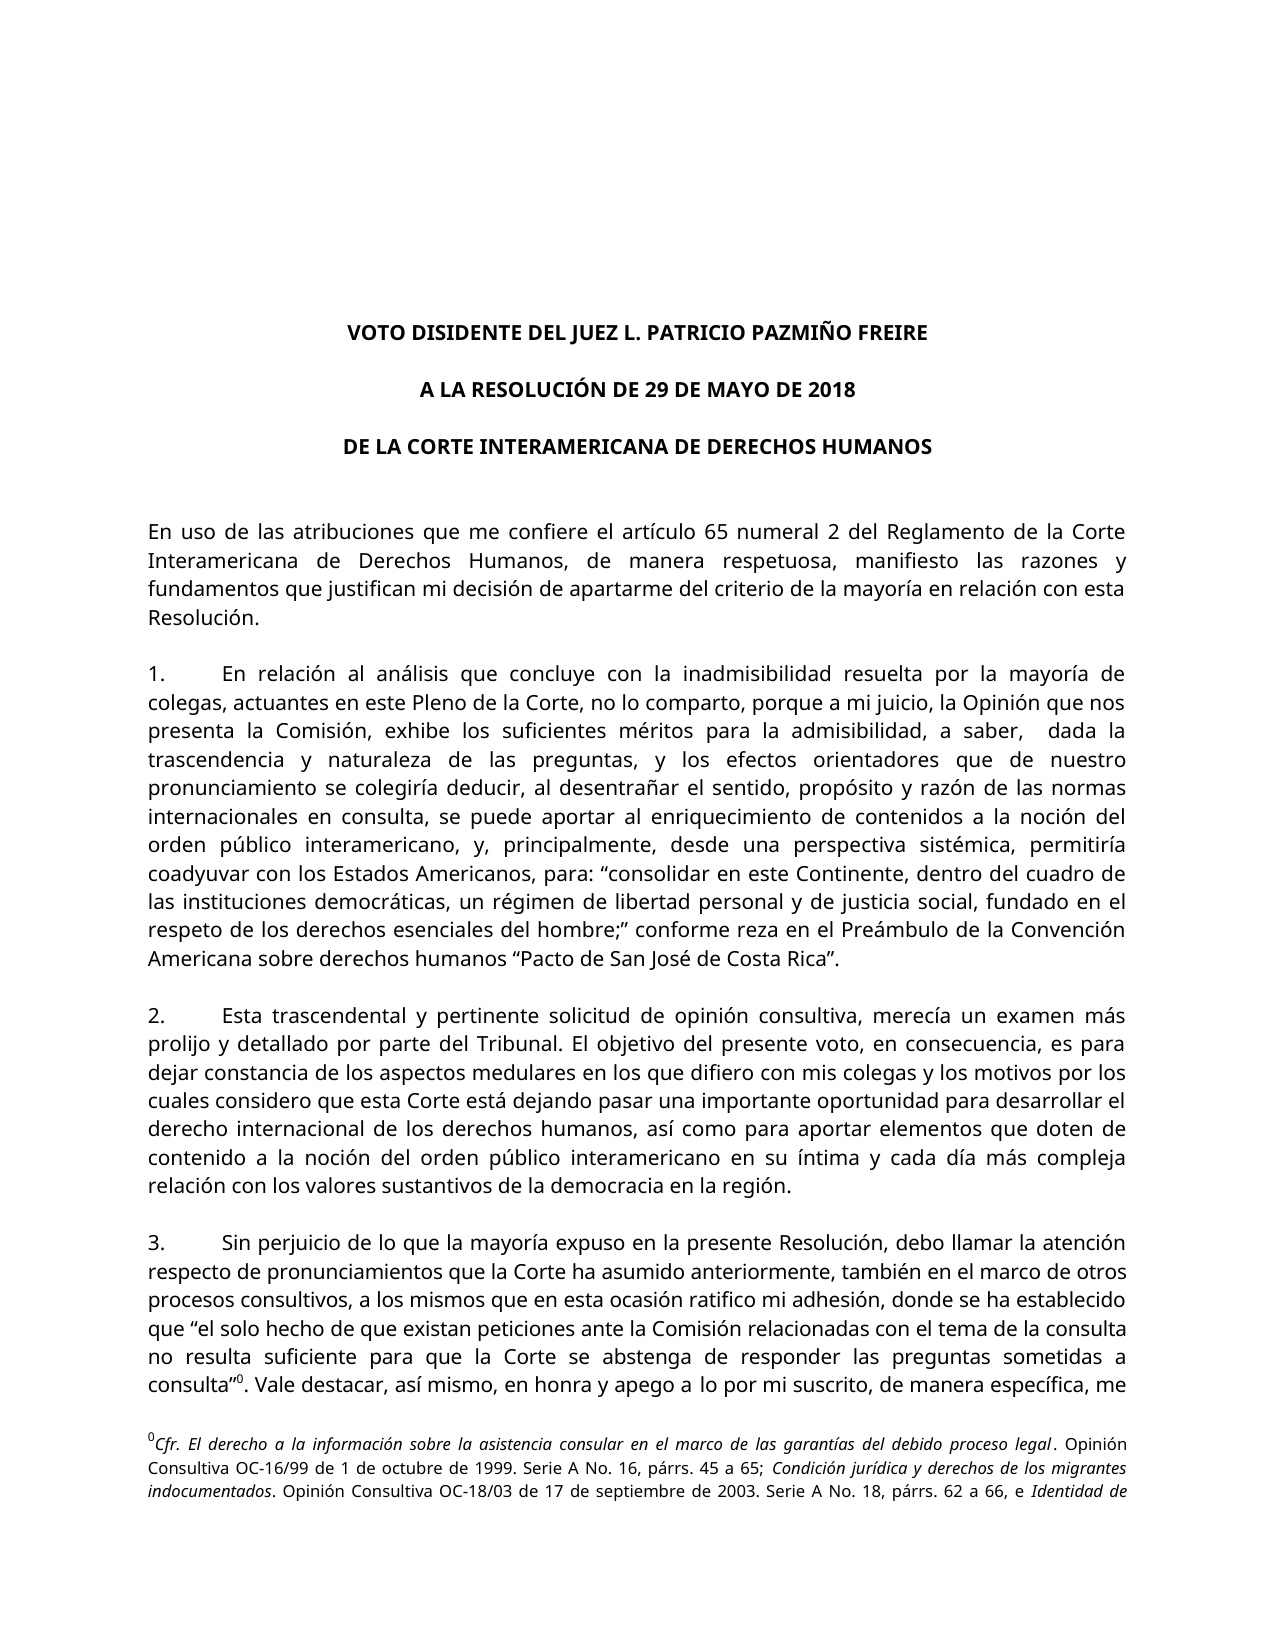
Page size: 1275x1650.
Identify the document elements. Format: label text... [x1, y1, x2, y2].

text A LA RESOLUCIÓN DE 29 DE MAYO DE 2018 [148, 375, 1127, 404]
text VOTO DISIDENTE DEL JUEZ L. PATRICIO PAZMIÑO FREIRE [148, 318, 1127, 347]
text En uso de las atribuciones que me confiere el artículo 65 numeral 2 del Reglamento de la Corte Interamericana de Derechos Humanos, de manera respetuosa, manifiesto las razones y fundamentos que justifican mi decisión de apartarme del criterio de la mayoría en relación con esta Resolución. [148, 517, 1127, 631]
list Esta trascendental y pertinente solicitud de opinión consultiva, merecía un examen más prolijo y detallado por parte del Tribunal. El objetivo del presente voto, en consecuencia, es para dejar constancia de los aspectos medulares en los que difiero con mis colegas y los motivos por los cuales considero que esta Corte está dejando pasar una importante oportunidad para desarrollar el derecho internacional de los derechos humanos, así como para aportar elementos que doten de contenido a la noción del orden público interamericano en su íntima y cada día más compleja relación con los valores sustantivos de la democracia en la región. [148, 1001, 1127, 1200]
text DE LA CORTE INTERAMERICANA DE DERECHOS HUMANOS [148, 432, 1127, 461]
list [148, 1228, 1127, 1399]
list En relación al análisis que concluye con la inadmisibilidad resuelta por la mayoría de colegas, actuantes en este Pleno de la Corte, no lo comparto, porque a mi juicio, la Opinión que nos presenta la Comisión, exhibe los suficientes méritos para la admisibilidad, a saber, dada la trascendencia y naturaleza de las preguntas, y los efectos orientadores que de nuestro pronunciamiento se colegiría deducir, al desentrañar el sentido, propósito y razón de las normas internacionales en consulta, se puede aportar al enriquecimiento de contenidos a la noción del orden público interamericano, y, principalmente, desde una perspectiva sistémica, permitiría coadyuvar con los Estados Americanos, para: “consolidar en este Continente, dentro del cuadro de las instituciones democráticas, un régimen de libertad personal y de justicia social, fundado en el respeto de los derechos esenciales del hombre;” conforme reza en el Preámbulo de la Convención Americana sobre derechos humanos “Pacto de San José de Costa Rica”. [148, 659, 1127, 972]
